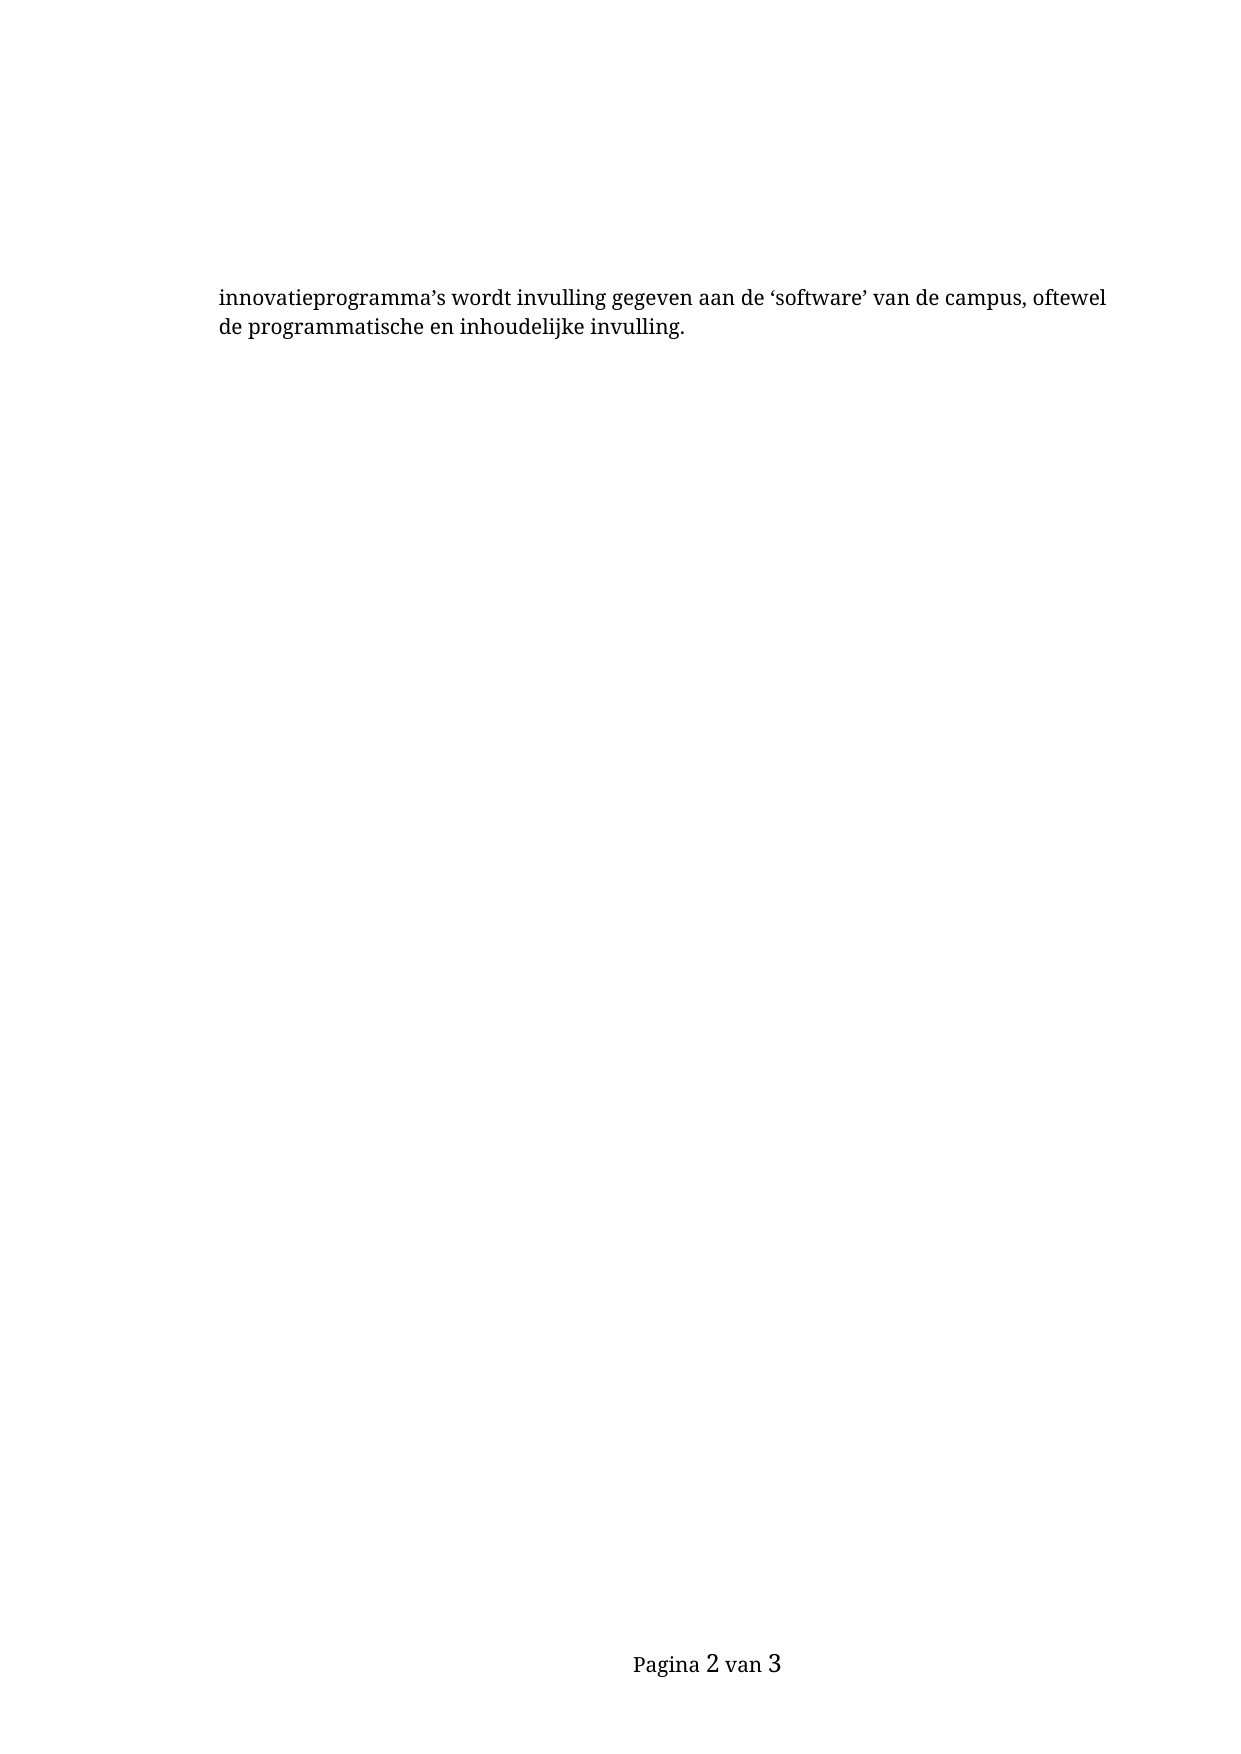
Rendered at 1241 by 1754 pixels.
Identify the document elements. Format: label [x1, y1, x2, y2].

text [218, 283, 1122, 340]
